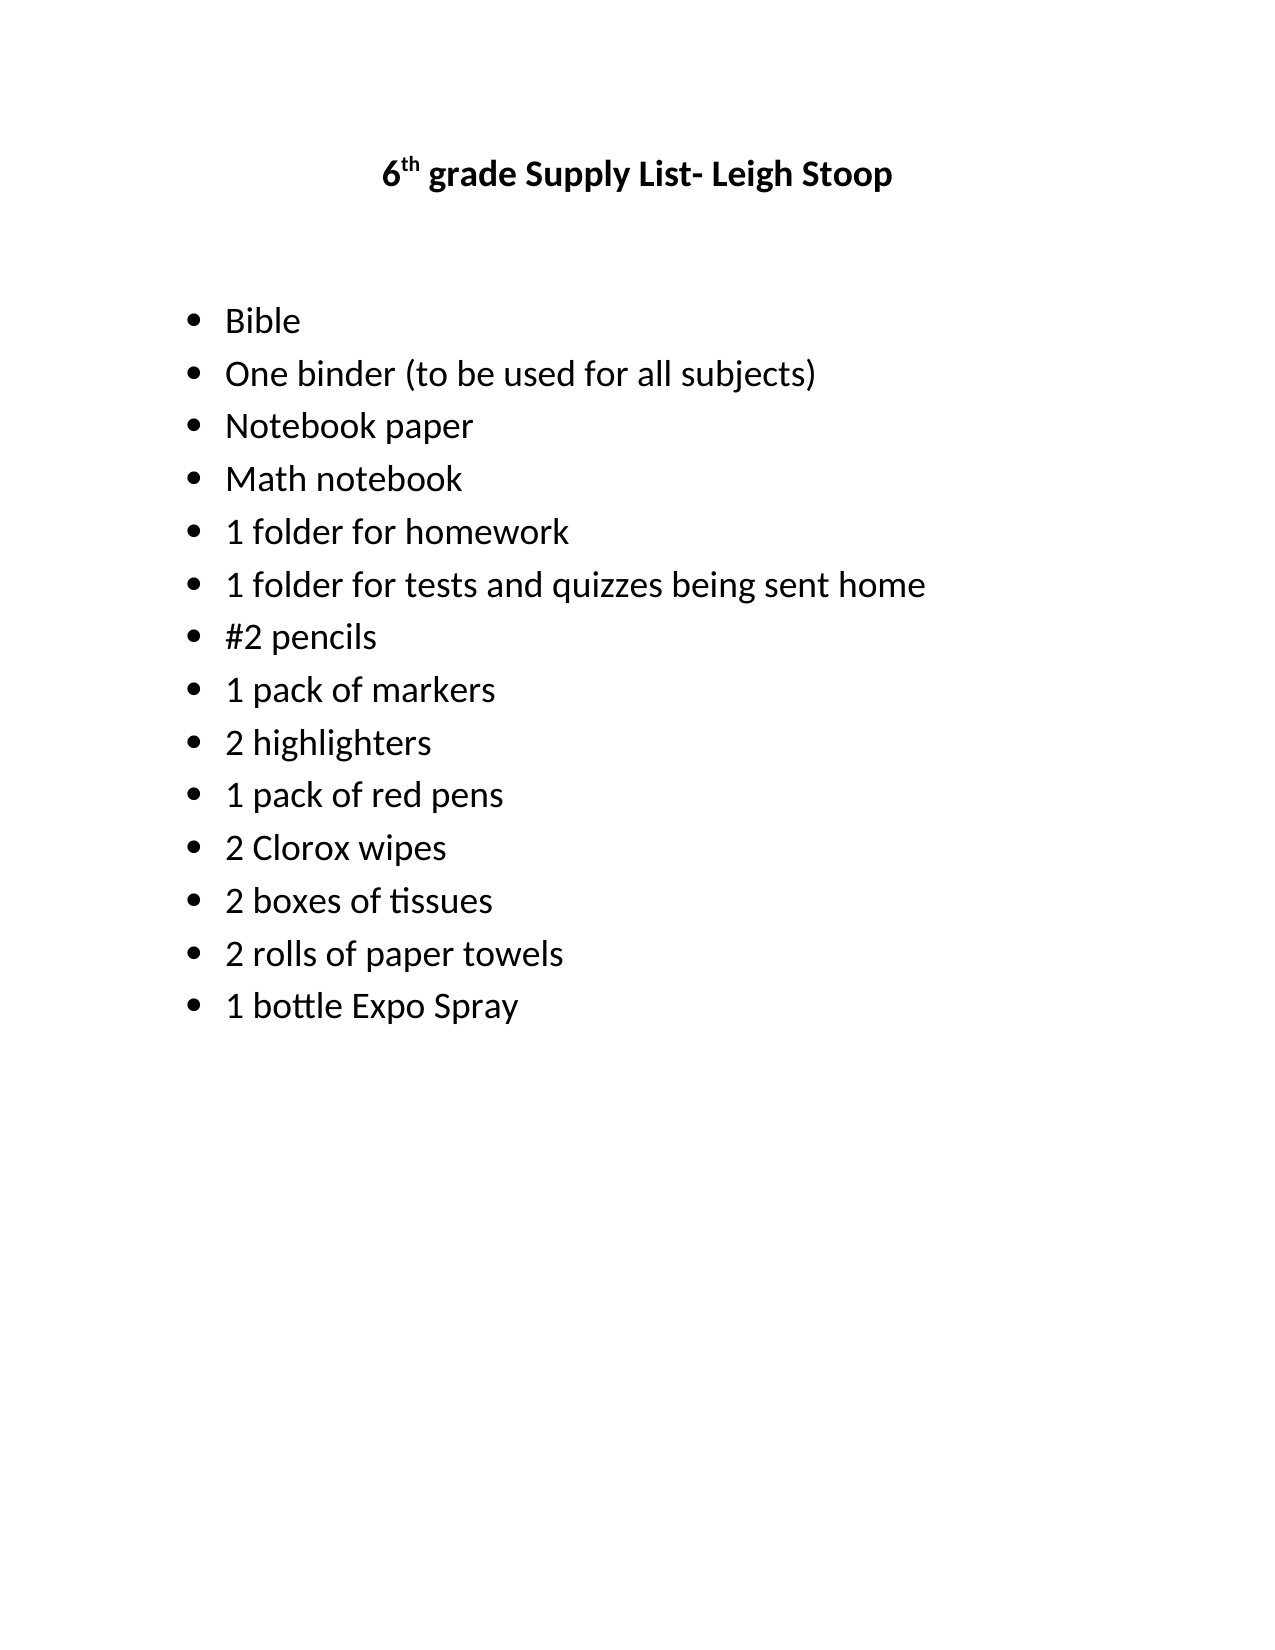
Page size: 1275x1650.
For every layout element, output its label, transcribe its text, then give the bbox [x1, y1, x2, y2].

list 1 pack of red pens [187, 771, 1125, 817]
text 6th grade Supply List- Leigh Stoop [150, 150, 1125, 196]
list Notebook paper [187, 402, 1125, 448]
list One binder (to be used for all subjects) [187, 350, 1125, 396]
list Math notebook [187, 455, 1125, 501]
list #2 pencils [187, 613, 1125, 659]
list 2 highlighters [187, 719, 1125, 764]
list 2 rolls of paper towels [187, 929, 1125, 975]
list 1 folder for homework [187, 508, 1125, 554]
list 2 Clorox wipes [187, 824, 1125, 870]
list 2 boxes of tissues [187, 877, 1125, 923]
list 1 folder for tests and quizzes being sent home [187, 561, 1125, 606]
list Bible [187, 297, 1125, 343]
list 1 pack of markers [187, 666, 1125, 712]
list 1 bottle Expo Spray [187, 982, 1125, 1028]
